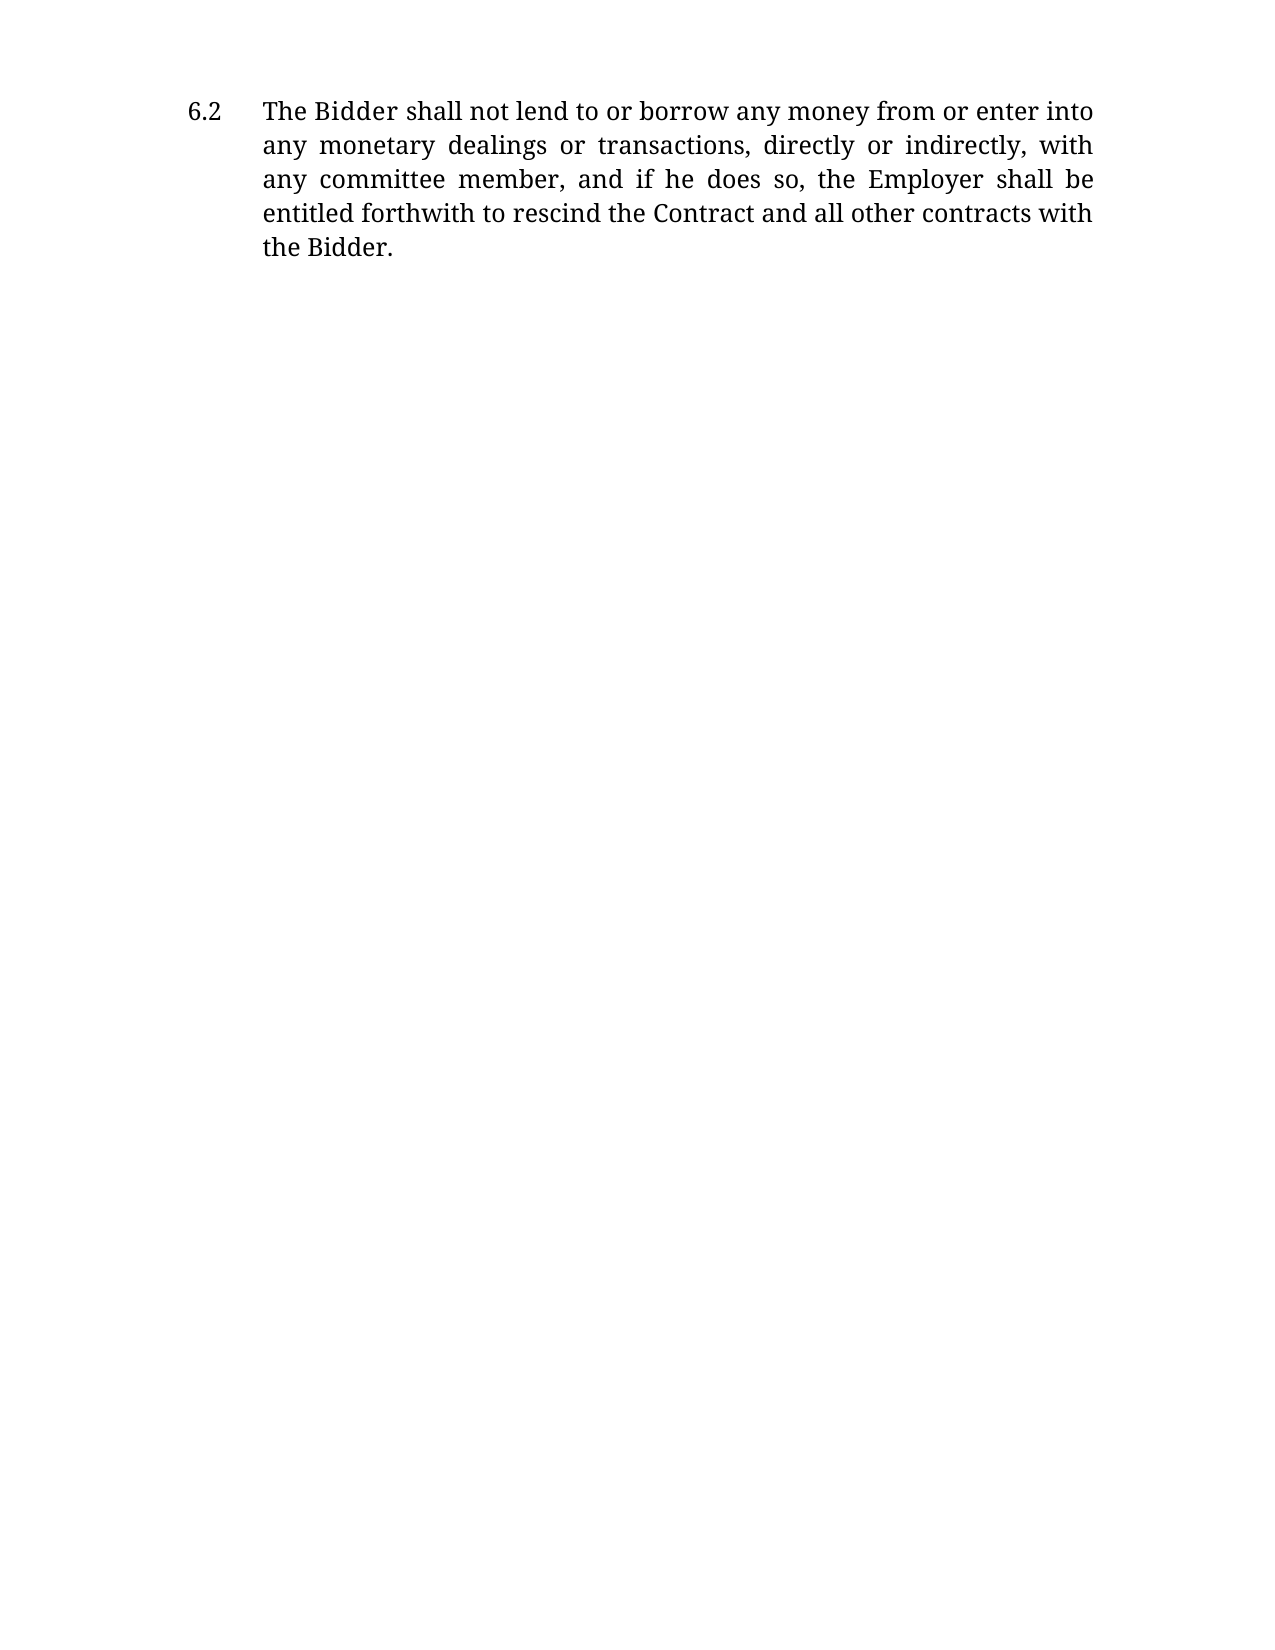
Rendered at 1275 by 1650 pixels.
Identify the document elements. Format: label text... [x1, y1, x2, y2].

text 6.2 The Bidder shall not lend to or borrow any money from or enter into any monetary dealings or transactions, directly or indirectly, with any committee member, and if he does so, the Employer shall be entitled forthwith to rescind the Contract and all other contracts with the Bidder. [187, 94, 1094, 264]
